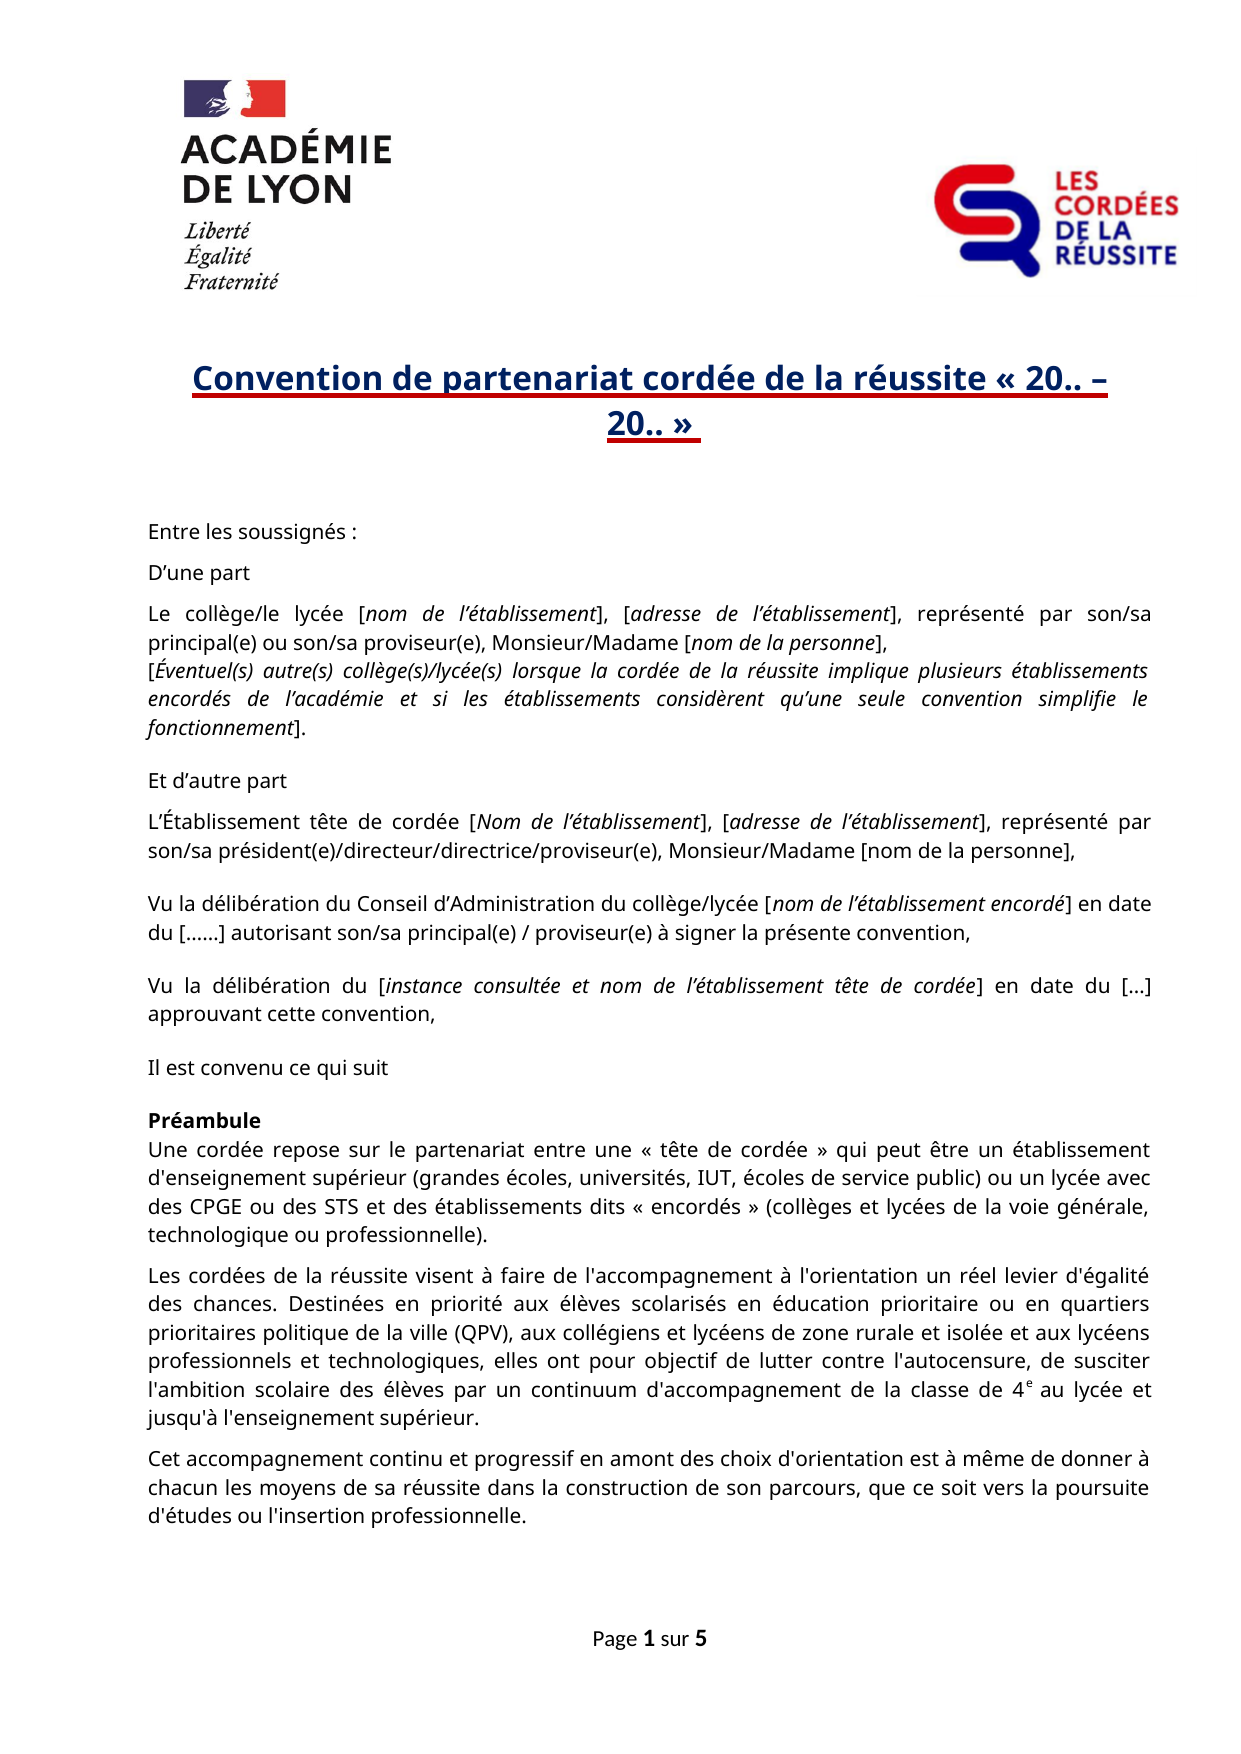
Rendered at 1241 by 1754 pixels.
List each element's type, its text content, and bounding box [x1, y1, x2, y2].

text Vu la délibération du Conseil d’Administration du collège/lycée [nom de l’établissement encordé] en date du [……] autorisant son/sa principal(e) / proviseur(e) à signer la présente convention, [148, 889, 1152, 946]
picture [916, 147, 1198, 297]
text Préambule [148, 1106, 1152, 1135]
text Convention de partenariat cordée de la réussite « 20.. – 20.. » [148, 355, 1152, 446]
text Vu la délibération du [instance consultée et nom de l’établissement tête de cordée] en date du […] approuvant cette convention, [148, 971, 1152, 1028]
text L’Établissement tête de cordée [Nom de l’établissement], [adresse de l’établissement], représenté par son/sa président(e)/directeur/directrice/proviseur(e), Monsieur/Madame [nom de la personne], [148, 807, 1152, 864]
text Et d’autre part [148, 766, 1152, 795]
text Le collège/le lycée [nom de l’établissement], [adresse de l’établissement], représenté par son/sa principal(e) ou son/sa proviseur(e), Monsieur/Madame [nom de la personne], [148, 599, 1152, 656]
picture [147, 73, 428, 299]
text Une cordée repose sur le partenariat entre une « tête de cordée » qui peut être un établissement d'enseignement supérieur (grandes écoles, universités, IUT, écoles de service public) ou un lycée avec des CPGE ou des STS et des établissements dits « encordés » (collèges et lycées de la voie générale, technologique ou professionnelle). [148, 1135, 1152, 1249]
text Les cordées de la réussite visent à faire de l'accompagnement à l'orientation un réel levier d'égalité des chances. Destinées en priorité aux élèves scolarisés en éducation prioritaire ou en quartiers prioritaires politique de la ville (QPV), aux collégiens et lycéens de zone rurale et isolée et aux lycéens professionnels et technologiques, elles ont pour objectif de lutter contre l'autocensure, de susciter l'ambition scolaire des élèves par un continuum d'accompagnement de la classe de 4e au lycée et jusqu'à l'enseignement supérieur. [148, 1261, 1152, 1432]
text Il est convenu ce qui suit [148, 1053, 1152, 1081]
text D’une part [148, 558, 1152, 587]
text Entre les soussignés : [148, 517, 1152, 546]
text [Éventuel(s) autre(s) collège(s)/lycée(s) lorsque la cordée de la réussite implique plusieurs établissements encordés de l’académie et si les établissements considèrent qu’une seule convention simplifie le fonctionnement]. [148, 656, 1152, 741]
text Cet accompagnement continu et progressif en amont des choix d'orientation est à même de donner à chacun les moyens de sa réussite dans la construction de son parcours, que ce soit vers la poursuite d'études ou l'insertion professionnelle. [148, 1444, 1152, 1529]
